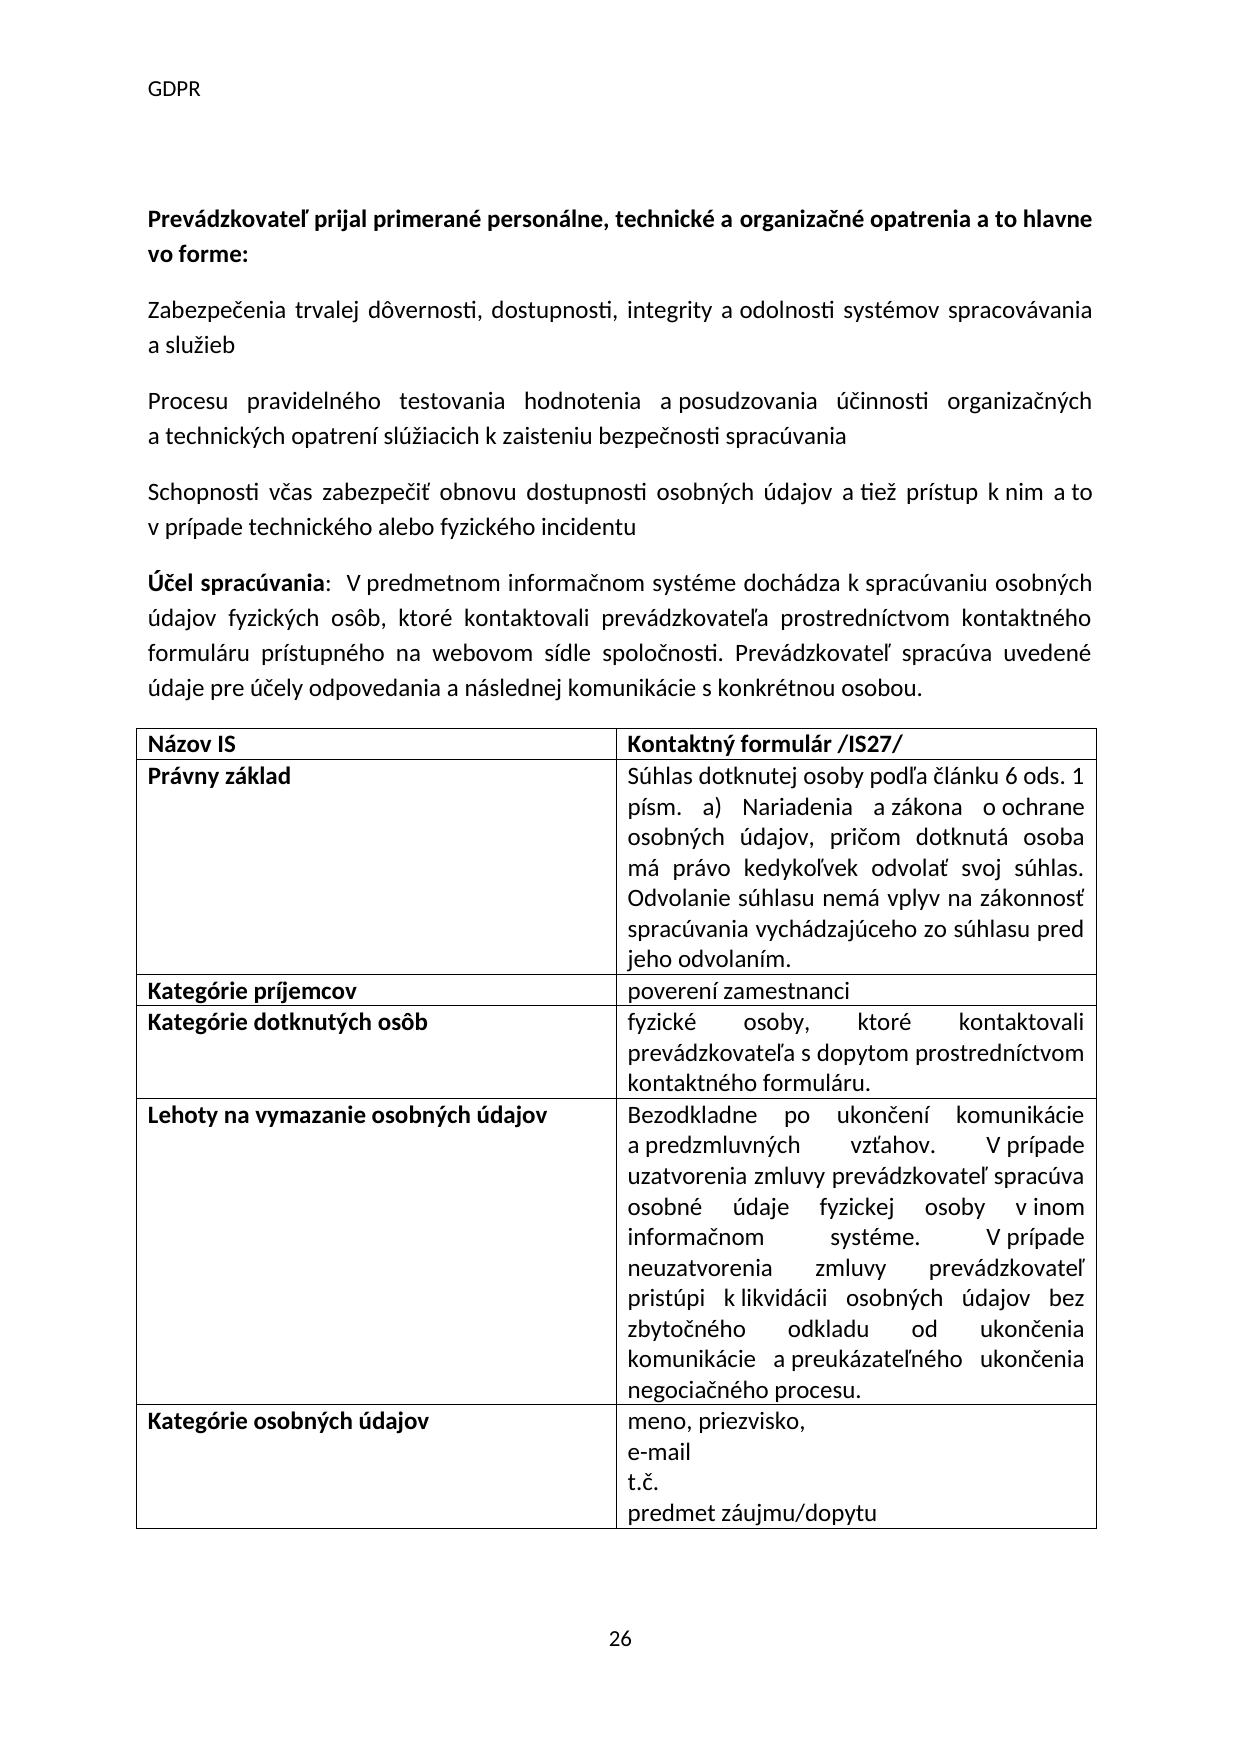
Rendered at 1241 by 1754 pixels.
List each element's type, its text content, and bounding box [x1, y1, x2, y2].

table_cell meno, priezvisko, e-mail t.č. predmet záujmu/dopytu [617, 1405, 1096, 1527]
table_cell poverení zamestnanci [617, 975, 1096, 1005]
text Zabezpečenia trvalej dôvernosti, dostupnosti, integrity a odolnosti systémov spracovávania a služieb [148, 294, 1093, 360]
table_header Názov IS [137, 729, 616, 759]
table_cell Lehoty na vymazanie osobných údajov [137, 1099, 616, 1404]
text Účel spracúvania: V predmetnom informačnom systéme dochádza k spracúvaniu osobných údajov fyzických osôb, ktoré kontaktovali prevádzkovateľa prostredníctvom kontaktného formuláru prístupného na webovom sídle spoločnosti. Prevádzkovateľ spracúva uvedené údaje pre účely odpovedania a následnej komunikácie s konkrétnou osobou. [148, 567, 1093, 702]
table_cell Kategórie osobných údajov [137, 1405, 616, 1527]
text Prevádzkovateľ prijal primerané personálne, technické a organizačné opatrenia a to hlavne vo forme: [148, 203, 1093, 269]
table_cell Kategórie dotknutých osôb [137, 1006, 616, 1098]
table_header Kontaktný formulár /IS27/ [617, 729, 1096, 759]
table_cell Kategórie príjemcov [137, 975, 616, 1005]
table_cell fyzické osoby, ktoré kontaktovali prevádzkovateľa s dopytom prostredníctvom kontaktného formuláru. [617, 1006, 1096, 1098]
table_cell Právny základ [137, 760, 616, 974]
table_cell Súhlas dotknutej osoby podľa článku 6 ods. 1 písm. a) Nariadenia a zákona o ochrane osobných údajov, pričom dotknutá osoba má právo kedykoľvek odvolať svoj súhlas. Odvolanie súhlasu nemá vplyv na zákonnosť spracúvania vychádzajúceho zo súhlasu pred jeho odvolaním. [617, 760, 1096, 974]
table_cell Bezodkladne po ukončení komunikácie a predzmluvných vzťahov. V prípade uzatvorenia zmluvy prevádzkovateľ spracúva osobné údaje fyzickej osoby v inom informačnom systéme. V prípade neuzatvorenia zmluvy prevádzkovateľ pristúpi k likvidácii osobných údajov bez zbytočného odkladu od ukončenia komunikácie a preukázateľného ukončenia negociačného procesu. [617, 1099, 1096, 1404]
text Schopnosti včas zabezpečiť obnovu dostupnosti osobných údajov a tiež prístup k nim a to v prípade technického alebo fyzického incidentu [148, 476, 1093, 541]
text Procesu pravidelného testovania hodnotenia a posudzovania účinnosti organizačných a technických opatrení slúžiacich k zaisteniu bezpečnosti spracúvania [148, 385, 1093, 451]
